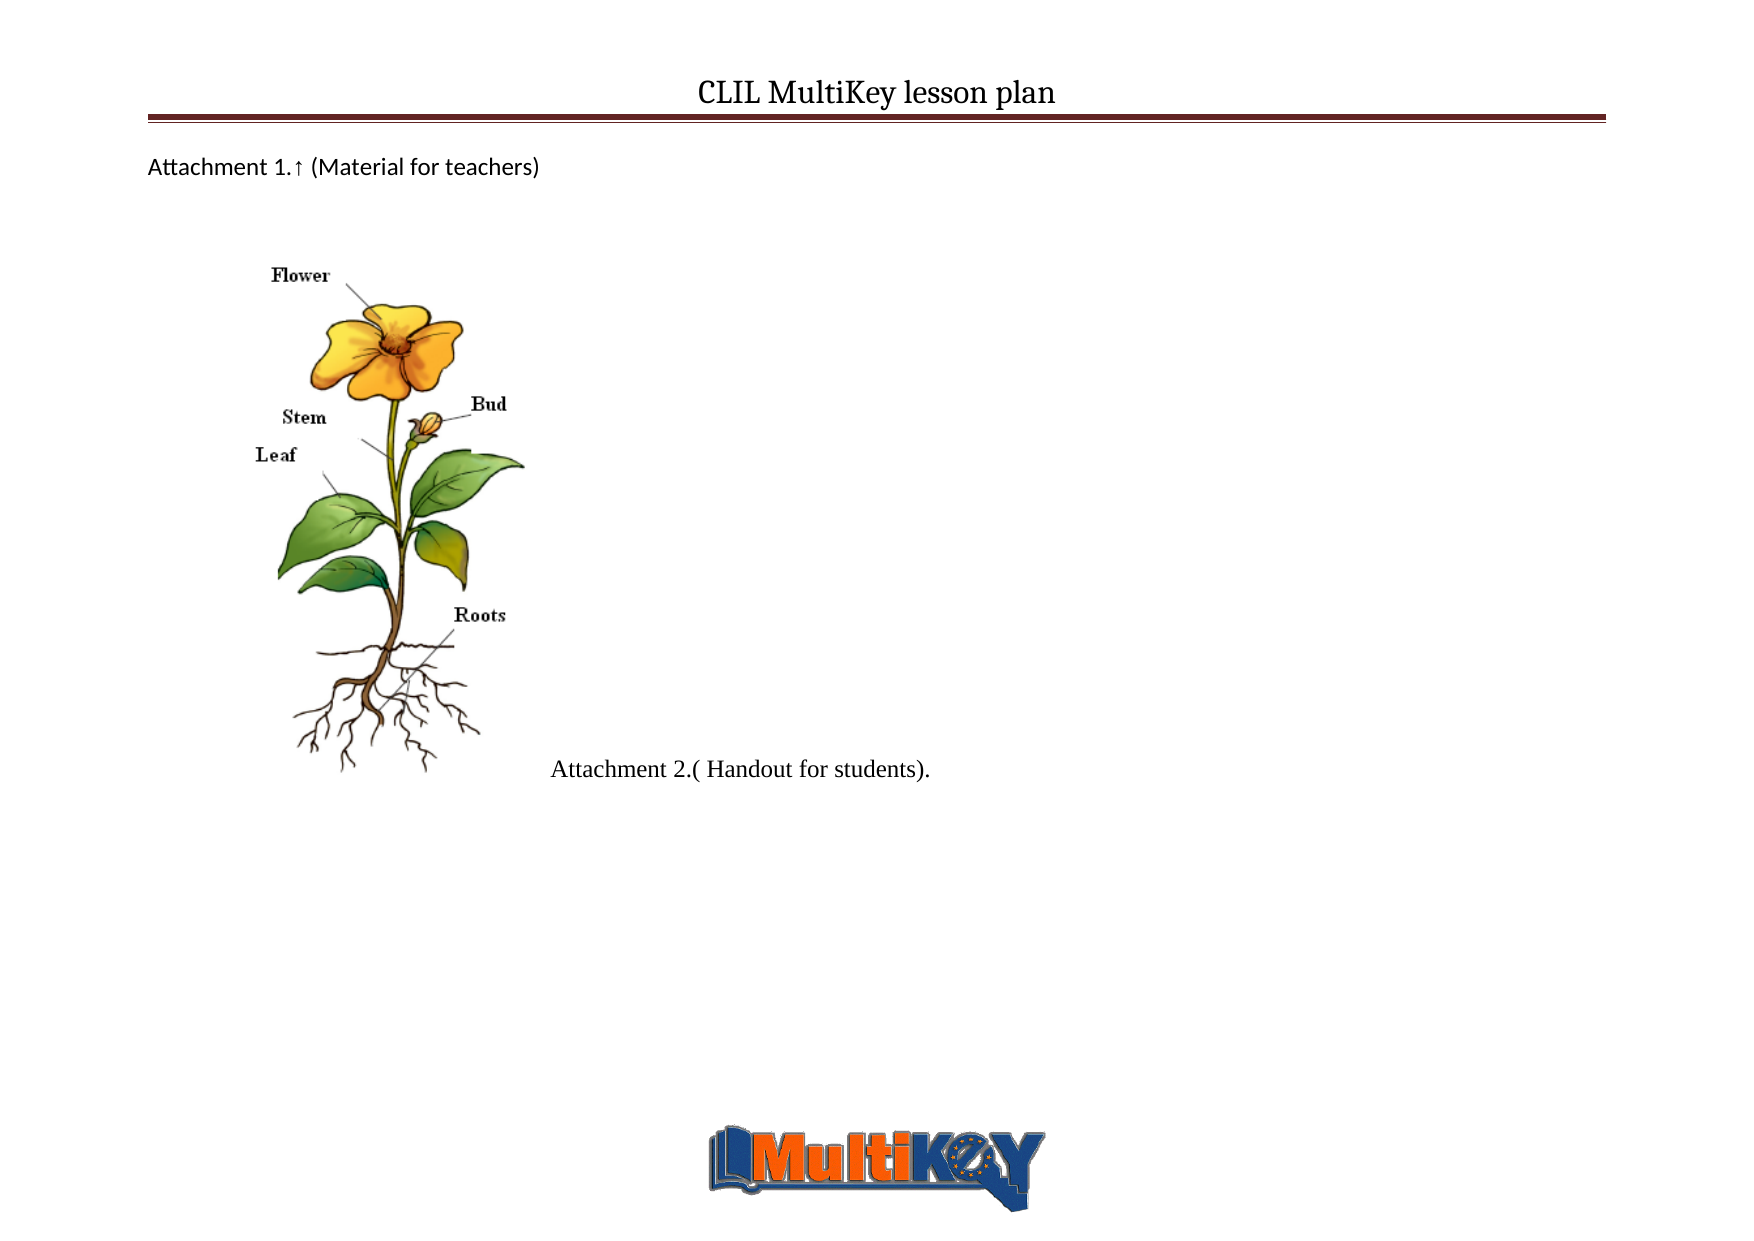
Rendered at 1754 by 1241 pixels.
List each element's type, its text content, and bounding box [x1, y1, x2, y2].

picture [222, 252, 550, 778]
text Attachment 1.↑ (Material for teachers) [148, 152, 1606, 182]
picture [706, 1121, 1048, 1217]
text Attachment 2.( Handout for students). [223, 253, 1606, 783]
